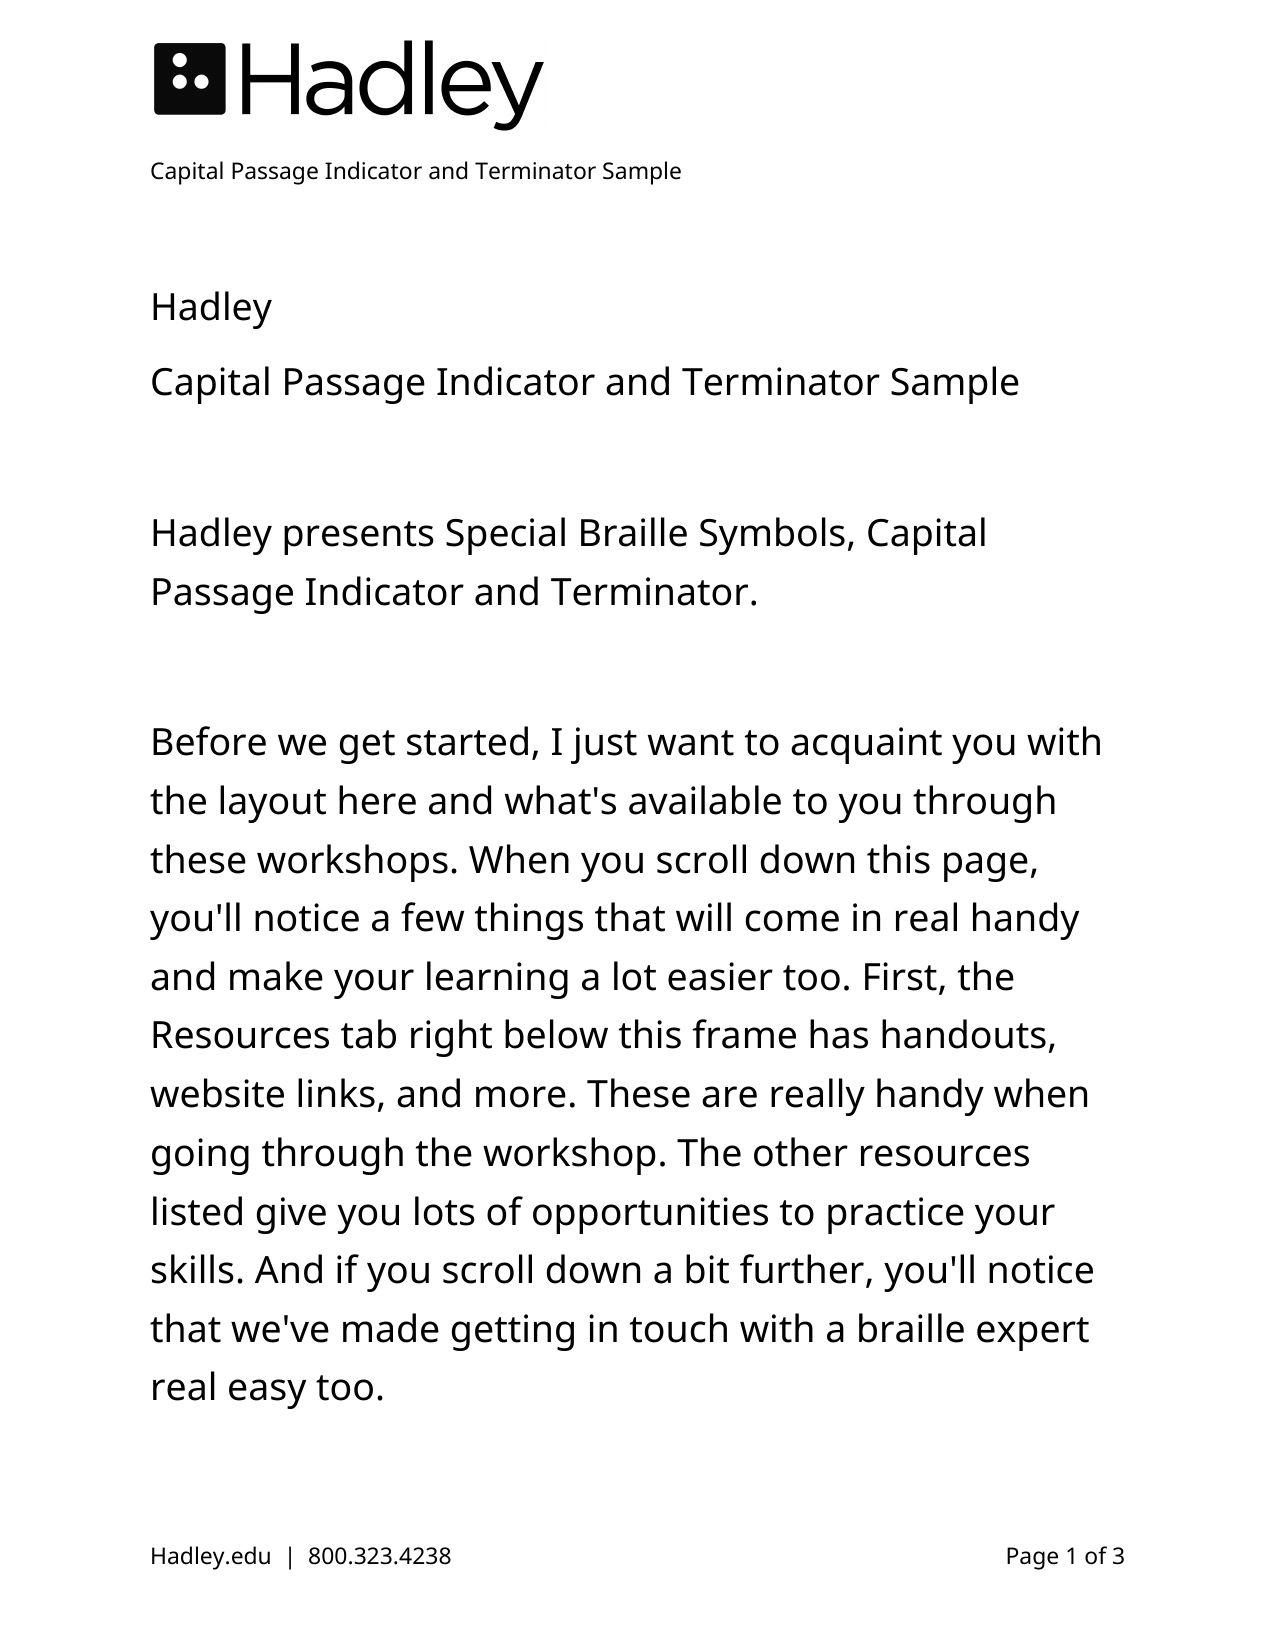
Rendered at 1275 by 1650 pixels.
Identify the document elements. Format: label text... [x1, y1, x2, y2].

text Hadley presents Special Braille Symbols, Capital Passage Indicator and Terminator. [150, 506, 1125, 616]
text Hadley [150, 280, 1125, 331]
text Before we get started, I just want to acquaint you with the layout here and what's available to you through these workshops. When you scroll down this page, you'll notice a few things that will come in real handy and make your learning a lot easier too. First, the Resources tab right below this frame has handouts, website links, and more. These are really handy when going through the workshop. The other resources listed give you lots of opportunities to practice your skills. And if you scroll down a bit further, you'll notice that we've made getting in touch with a braille expert real easy too. [150, 716, 1125, 1412]
text Capital Passage Indicator and Terminator Sample [150, 356, 1125, 407]
picture [150, 36, 548, 134]
